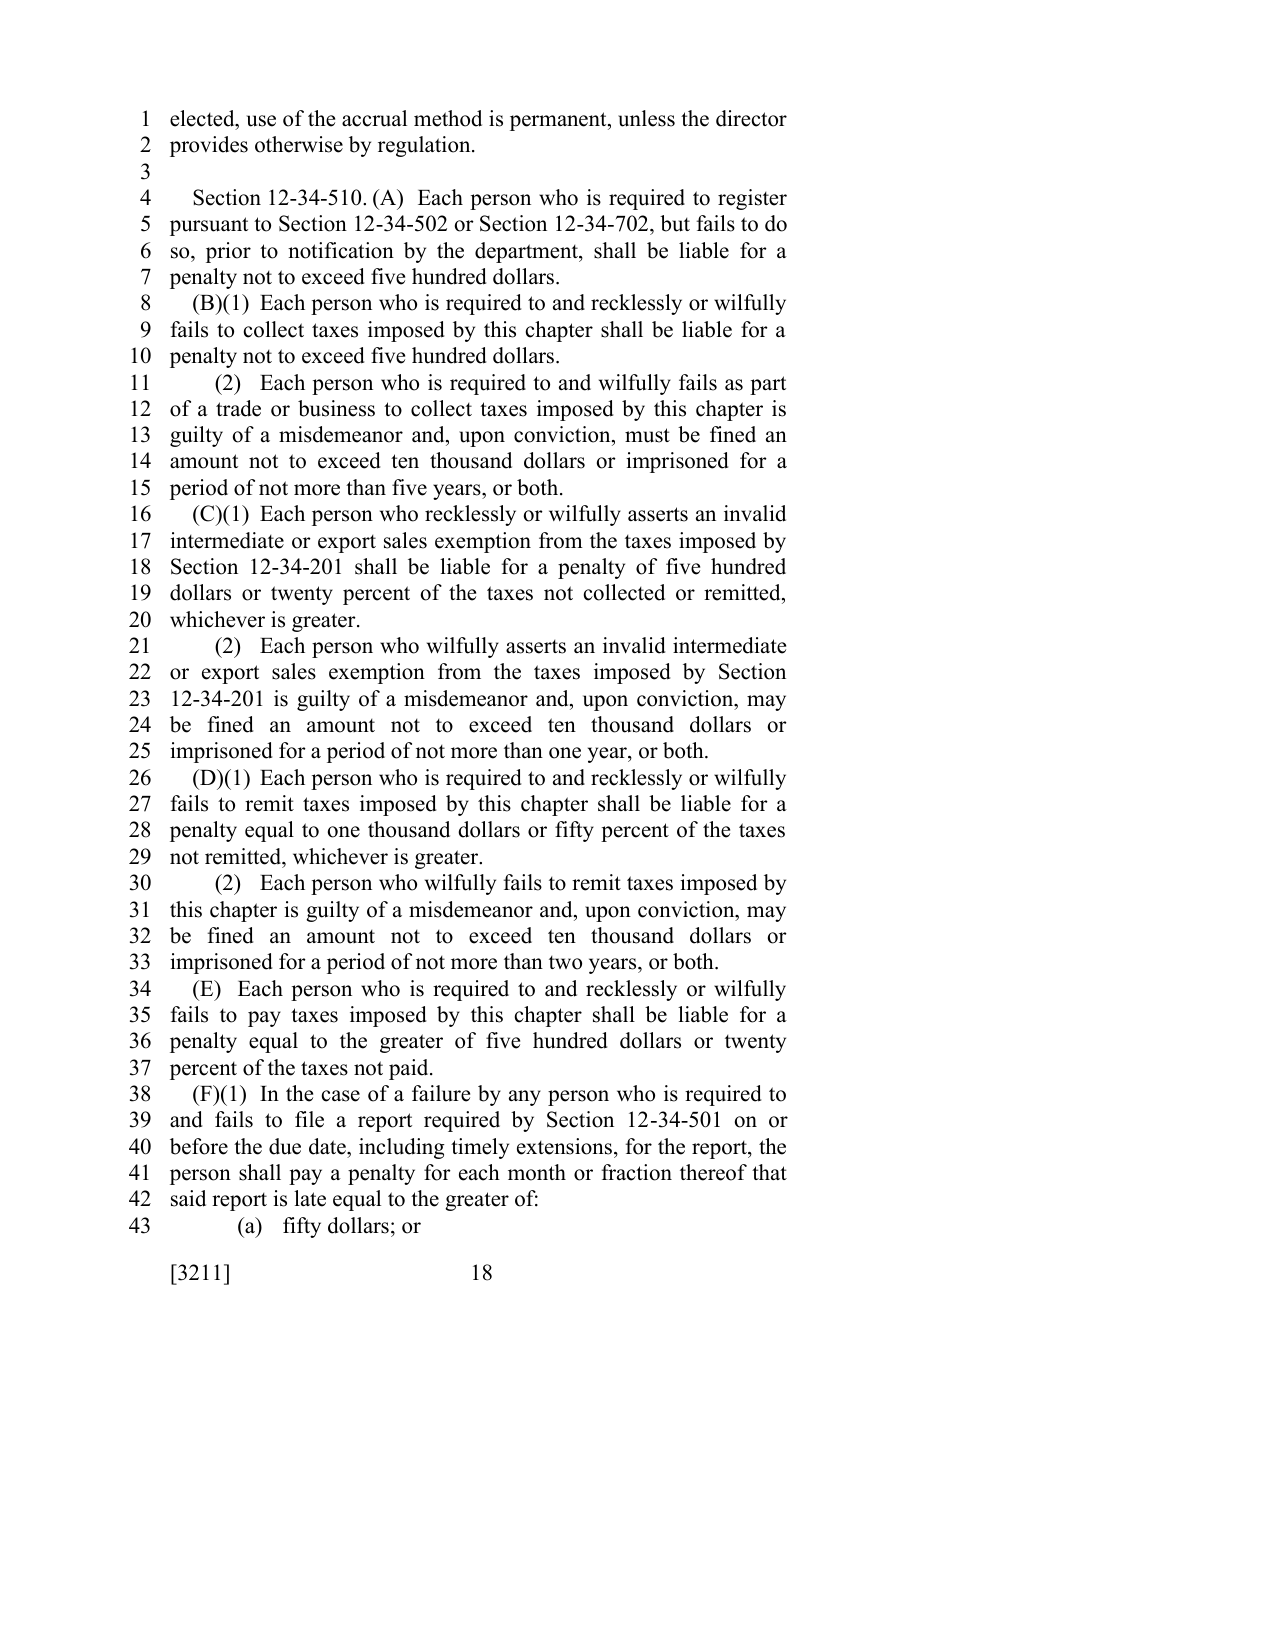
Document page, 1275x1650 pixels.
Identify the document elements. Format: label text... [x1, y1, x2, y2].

text (E) Each person who is required to and recklessly or wilfully fails to pay taxes imposed by this chapter shall be liable for a penalty equal to the greater of five hundred dollars or twenty percent of the taxes not paid. [169, 975, 787, 1080]
text (F)(1) In the case of a failure by any person who is required to and fails to file a report required by Section 12-34-501 on or before the due date, including timely extensions, for the report, the person shall pay a penalty for each month or fraction thereof that said report is late equal to the greater of: [169, 1080, 787, 1212]
text Section 12-34-510. (A) Each person who is required to register pursuant to Section 12-34-502 or Section 12-34-702, but fails to do so, prior to notification by the department, shall be liable for a penalty not to exceed five hundred dollars. [169, 184, 787, 289]
text (a) fifty dollars; or [169, 1212, 787, 1238]
text (2) Each person who wilfully asserts an invalid intermediate or export sales exemption from the taxes imposed by Section 12-34-201 is guilty of a misdemeanor and, upon conviction, may be fined an amount not to exceed ten thousand dollars or imprisoned for a period of not more than one year, or both. [169, 632, 787, 764]
text (C)(1) Each person who recklessly or wilfully asserts an invalid intermediate or export sales exemption from the taxes imposed by Section 12-34-201 shall be liable for a penalty of five hundred dollars or twenty percent of the taxes not collected or remitted, whichever is greater. [169, 500, 787, 632]
text (2) Each person who wilfully fails to remit taxes imposed by this chapter is guilty of a misdemeanor and, upon conviction, may be fined an amount not to exceed ten thousand dollars or imprisoned for a period of not more than two years, or both. [169, 869, 787, 975]
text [169, 105, 787, 158]
text (D)(1) Each person who is required to and recklessly or wilfully fails to remit taxes imposed by this chapter shall be liable for a penalty equal to one thousand dollars or fifty percent of the taxes not remitted, whichever is greater. [169, 764, 787, 869]
text (B)(1) Each person who is required to and recklessly or wilfully fails to collect taxes imposed by this chapter shall be liable for a penalty not to exceed five hundred dollars. [169, 289, 787, 368]
text (2) Each person who is required to and wilfully fails as part of a trade or business to collect taxes imposed by this chapter is guilty of a misdemeanor and, upon conviction, must be fined an amount not to exceed ten thousand dollars or imprisoned for a period of not more than five years, or both. [169, 368, 787, 500]
